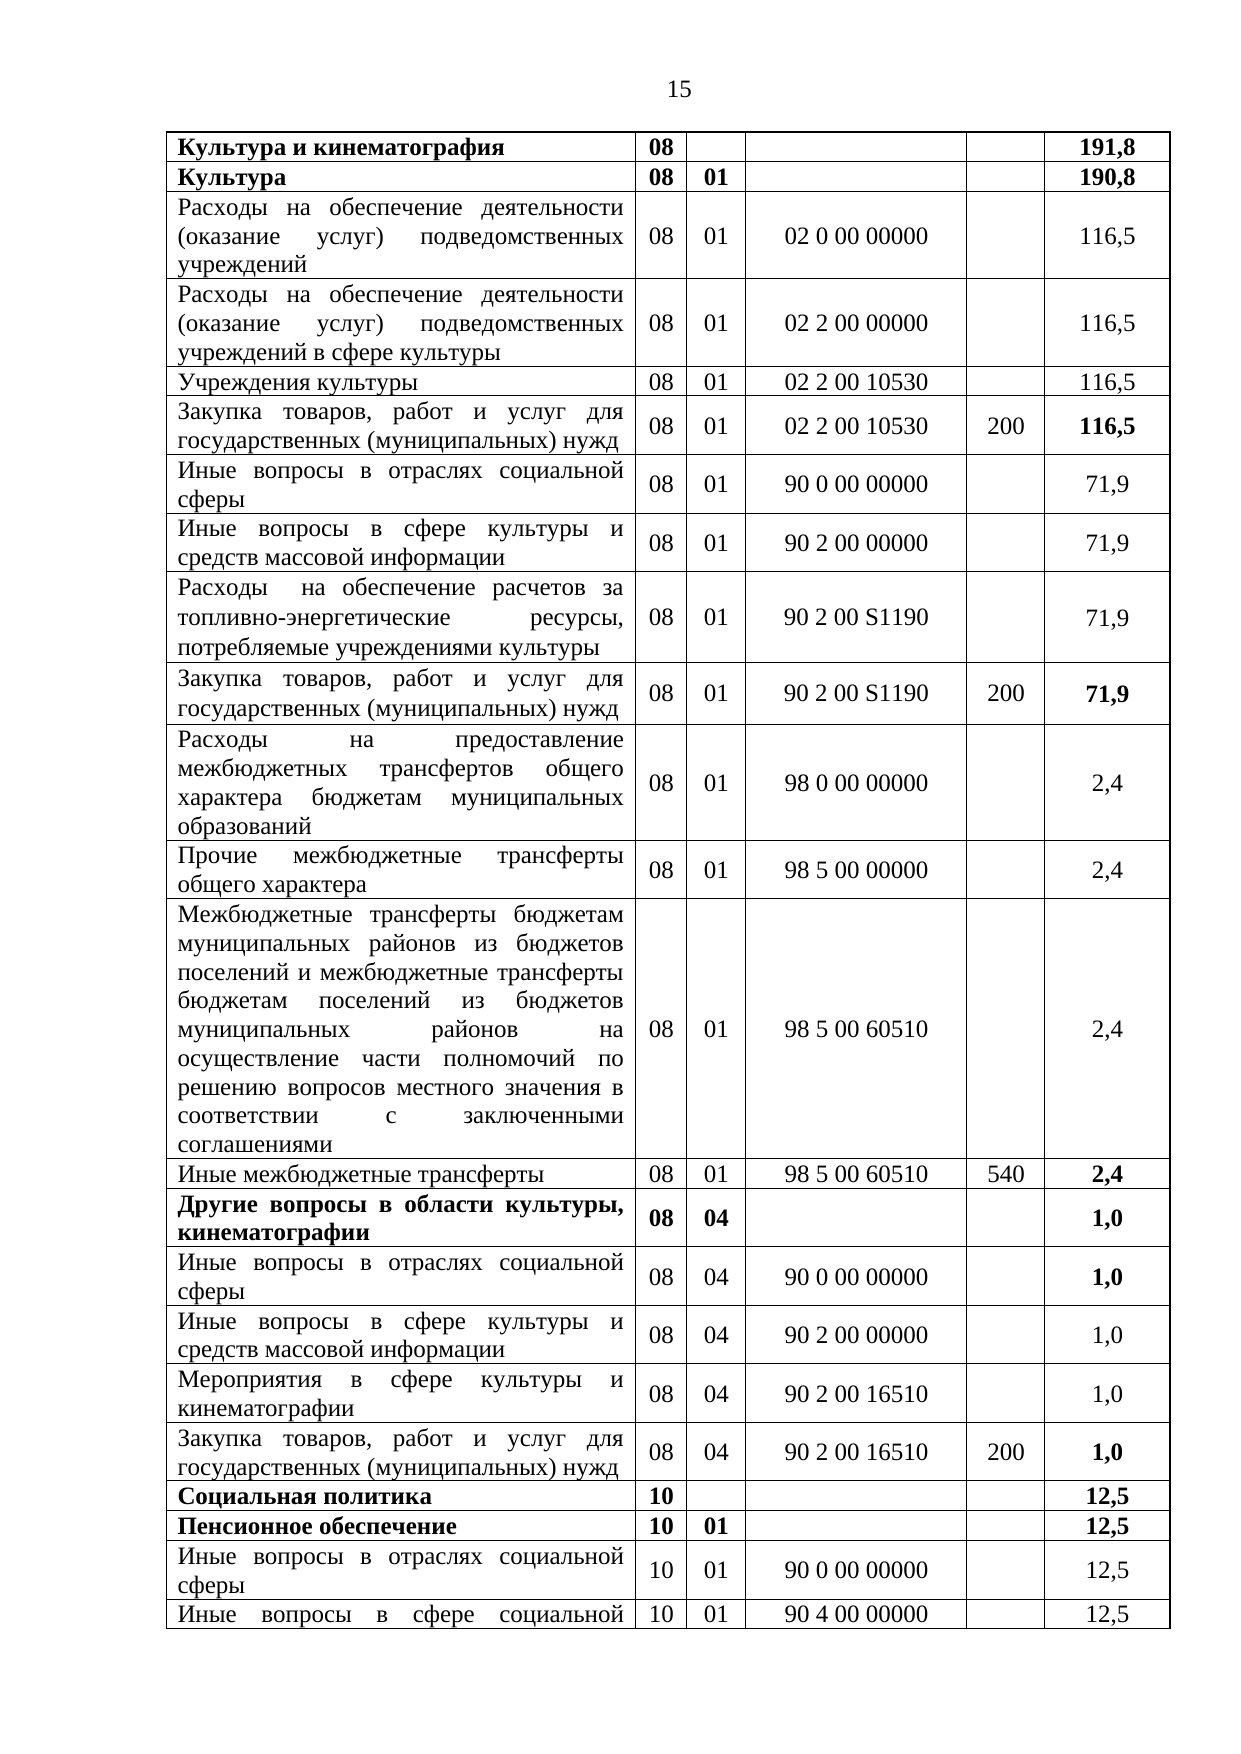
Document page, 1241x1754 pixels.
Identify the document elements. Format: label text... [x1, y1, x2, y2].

table_cell [967, 1189, 1044, 1246]
table_cell 01 [687, 455, 745, 512]
table_cell 04 [687, 1364, 745, 1422]
table_cell 08 [636, 663, 686, 723]
table_cell 08 [636, 899, 686, 1158]
table_cell 1,0 [1045, 1306, 1169, 1363]
table_cell [967, 1247, 1044, 1305]
table_cell 90 2 00 16510 [746, 1423, 966, 1480]
table_cell Пенсионное обеспечение [167, 1511, 635, 1540]
table_cell 2,4 [1045, 725, 1169, 839]
table_cell 08 [636, 162, 686, 191]
table_cell [967, 1511, 1044, 1540]
table_cell [967, 192, 1044, 278]
table_cell Закупка товаров, работ и услуг для государственных (муниципальных) нужд [167, 1423, 635, 1480]
table_cell 12,5 [1045, 1511, 1169, 1540]
table_cell Учреждения культуры [167, 367, 635, 395]
table_cell 01 [687, 279, 745, 366]
table_cell 12,5 [1045, 1481, 1169, 1510]
table_cell 08 [636, 1247, 686, 1305]
table_cell 200 [967, 663, 1044, 723]
table_cell Иные межбюджетные трансферты [167, 1159, 635, 1188]
table_cell Закупка товаров, работ и услуг для государственных (муниципальных) нужд [167, 396, 635, 454]
table_cell 98 5 00 60510 [746, 899, 966, 1158]
table_cell 116,5 [1045, 367, 1169, 395]
table_cell Прочие межбюджетные трансферты общего характера [167, 841, 635, 898]
table_cell 08 [636, 1364, 686, 1422]
table_cell 71,9 [1045, 514, 1169, 571]
table_cell 2,4 [1045, 899, 1169, 1158]
table_cell 01 [687, 192, 745, 278]
table_cell 08 [636, 725, 686, 839]
table_cell 90 4 00 00000 [746, 1600, 966, 1628]
table_cell Социальная политика [167, 1481, 635, 1510]
table_cell [746, 1189, 966, 1246]
table_cell Расходы на обеспечение деятельности (оказание услуг) подведомственных учреждений [167, 192, 635, 278]
table_cell 08 [636, 1159, 686, 1188]
table_cell 08 [636, 396, 686, 454]
table_cell [967, 279, 1044, 366]
table_cell [967, 841, 1044, 898]
table_cell [967, 455, 1044, 512]
table_cell [967, 1600, 1044, 1628]
table_cell [967, 514, 1044, 571]
table_cell Иные вопросы в сфере культуры и средств массовой информации [167, 514, 635, 571]
table_cell [967, 1364, 1044, 1422]
table_cell [687, 133, 745, 161]
table_cell 01 [687, 841, 745, 898]
table_cell 01 [687, 396, 745, 454]
table_cell Иные вопросы в отраслях социальной сферы [167, 1541, 635, 1598]
table_cell [967, 899, 1044, 1158]
table_cell 08 [636, 514, 686, 571]
table_cell [967, 572, 1044, 662]
table_cell 90 2 00 00000 [746, 514, 966, 571]
table_cell 04 [687, 1189, 745, 1246]
table_cell 98 5 00 00000 [746, 841, 966, 898]
table_cell [967, 162, 1044, 191]
table_cell 04 [687, 1247, 745, 1305]
table_cell Расходы на обеспечение расчетов за топливно-энергетические ресурсы, потребляемые учреждениями культуры [167, 572, 635, 662]
table_cell Расходы на предоставление межбюджетных трансфертов общего характера бюджетам муниципальных образований [167, 725, 635, 839]
table_cell [967, 1481, 1044, 1510]
table_cell [746, 162, 966, 191]
table_cell Закупка товаров, работ и услуг для государственных (муниципальных) нужд [167, 663, 635, 723]
table_cell 02 2 00 10530 [746, 396, 966, 454]
table_cell [746, 133, 966, 161]
table_cell 98 0 00 00000 [746, 725, 966, 839]
table_cell 02 2 00 10530 [746, 367, 966, 395]
table_cell 2,4 [1045, 1159, 1169, 1188]
table_cell 08 [636, 572, 686, 662]
table_cell 98 5 00 60510 [746, 1159, 966, 1188]
table_cell 08 [636, 455, 686, 512]
table_cell [967, 1306, 1044, 1363]
table_cell Мероприятия в сфере культуры и кинематографии [167, 1364, 635, 1422]
table_cell [967, 133, 1044, 161]
table_cell 12,5 [1045, 1541, 1169, 1598]
table_cell 71,9 [1045, 572, 1169, 662]
table_cell 90 2 00 S1190 [746, 663, 966, 723]
table_cell 1,0 [1045, 1247, 1169, 1305]
table_cell Иные вопросы в отраслях социальной сферы [167, 1247, 635, 1305]
table_cell 08 [636, 133, 686, 161]
table_cell [746, 1481, 966, 1510]
table_cell 01 [687, 1541, 745, 1598]
table_cell 04 [687, 1306, 745, 1363]
table_cell 1,0 [1045, 1364, 1169, 1422]
table_cell 90 2 00 S1190 [746, 572, 966, 662]
table_cell 10 [636, 1481, 686, 1510]
table_cell 08 [636, 279, 686, 366]
table_cell Культура [167, 162, 635, 191]
table_cell 116,5 [1045, 192, 1169, 278]
table_cell 10 [636, 1600, 686, 1628]
table_cell 01 [687, 1159, 745, 1188]
table_cell 116,5 [1045, 279, 1169, 366]
table_cell 540 [967, 1159, 1044, 1188]
table_cell 01 [687, 162, 745, 191]
table_cell 01 [687, 367, 745, 395]
table_cell 08 [636, 192, 686, 278]
table_cell 90 0 00 00000 [746, 1247, 966, 1305]
table_cell 190,8 [1045, 162, 1169, 191]
table_cell 2,4 [1045, 841, 1169, 898]
table_cell 10 [636, 1511, 686, 1540]
table_cell 01 [687, 1600, 745, 1628]
table_cell [687, 1481, 745, 1510]
table_cell 90 0 00 00000 [746, 455, 966, 512]
table_cell 08 [636, 1423, 686, 1480]
table_cell 08 [636, 1189, 686, 1246]
table_cell [967, 1541, 1044, 1598]
table_cell 200 [967, 396, 1044, 454]
table_cell [967, 725, 1044, 839]
table_cell 1,0 [1045, 1423, 1169, 1480]
table_cell 08 [636, 1306, 686, 1363]
table_cell 01 [687, 572, 745, 662]
table_cell 90 2 00 16510 [746, 1364, 966, 1422]
table_cell Расходы на обеспечение деятельности (оказание услуг) подведомственных учреждений в сфере культуры [167, 279, 635, 366]
table_cell 04 [687, 1423, 745, 1480]
table_cell 90 0 00 00000 [746, 1541, 966, 1598]
table_cell 116,5 [1045, 396, 1169, 454]
table_cell 01 [687, 514, 745, 571]
table_cell [746, 1511, 966, 1540]
table_cell 12,5 [1045, 1600, 1169, 1628]
table_cell 1,0 [1045, 1189, 1169, 1246]
table_cell Иные вопросы в сфере культуры и средств массовой информации [167, 1306, 635, 1363]
table_cell 191,8 [1045, 133, 1169, 161]
table_cell 02 2 00 00000 [746, 279, 966, 366]
table_cell 01 [687, 663, 745, 723]
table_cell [167, 1600, 635, 1628]
table_cell 71,9 [1045, 455, 1169, 512]
table_cell 01 [687, 1511, 745, 1540]
table_cell 01 [687, 725, 745, 839]
table_cell 71,9 [1045, 663, 1169, 723]
table_cell [967, 367, 1044, 395]
table_cell 10 [636, 1541, 686, 1598]
table_cell 200 [967, 1423, 1044, 1480]
table_cell Другие вопросы в области культуры, кинематографии [167, 1189, 635, 1246]
table_cell 08 [636, 367, 686, 395]
table_cell 90 2 00 00000 [746, 1306, 966, 1363]
table_cell Межбюджетные трансферты бюджетам муниципальных районов из бюджетов поселений и межбюджетные трансферты бюджетам поселений из бюджетов муниципальных районов на осуществление части полномочий по решению вопросов местного значения в соответствии с заключенными соглашениями [167, 899, 635, 1158]
table_cell 02 0 00 00000 [746, 192, 966, 278]
table_cell Иные вопросы в отраслях социальной сферы [167, 455, 635, 512]
table_cell Культура и кинематография [167, 133, 635, 161]
table_cell 08 [636, 841, 686, 898]
table_cell 01 [687, 899, 745, 1158]
